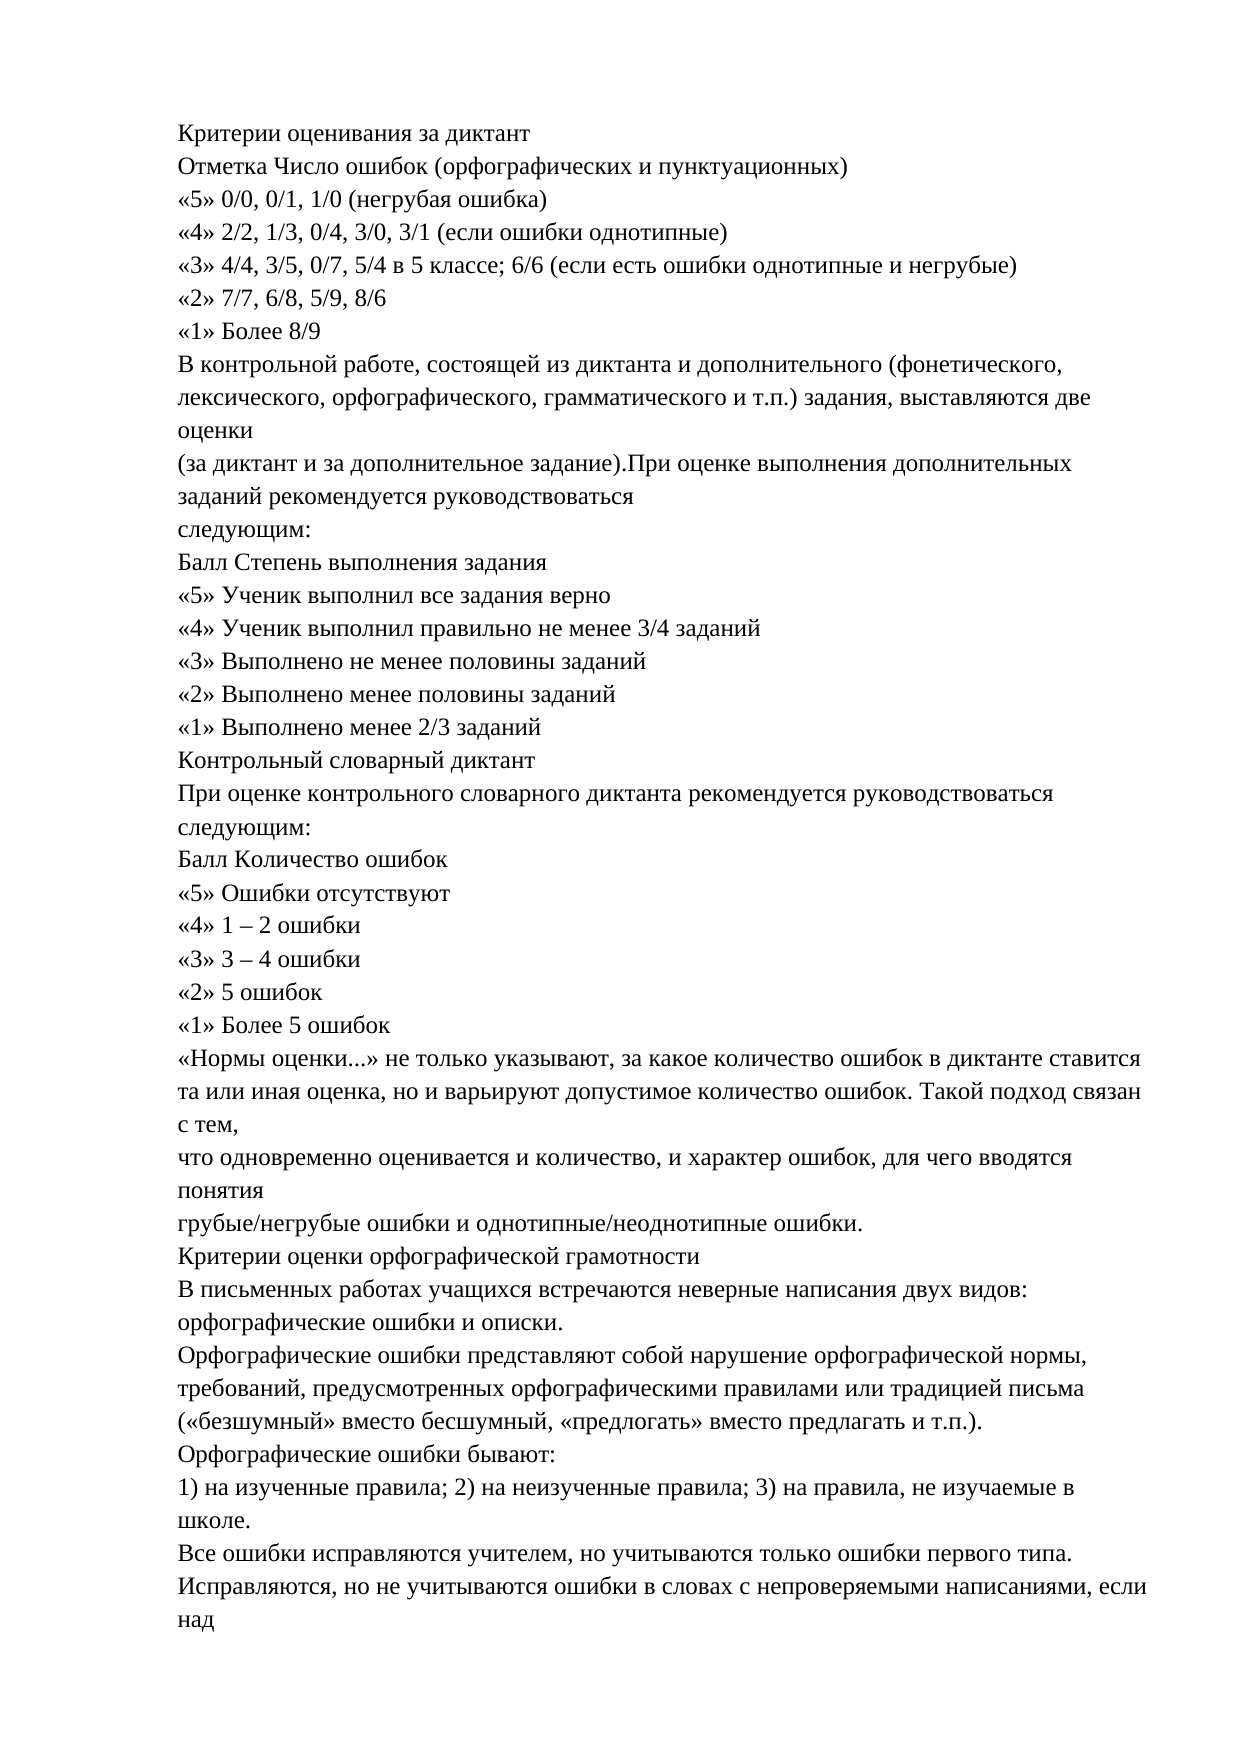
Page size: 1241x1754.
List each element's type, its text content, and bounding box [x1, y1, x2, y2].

text В письменных работах учащихся встречаются неверные написания двух видов: [177, 1274, 1152, 1303]
text 1) на изученные правила; 2) на неизученные правила; 3) на правила, не изучаемые в школе. [177, 1472, 1152, 1534]
text (за диктант и за дополнительное задание).При оценке выполнения дополнительных заданий рекомендуется руководствоваться [177, 448, 1152, 510]
text следующим: [177, 812, 1152, 840]
text «5» 0/0, 0/1, 1/0 (негрубая ошибка) [177, 184, 1152, 213]
text «4» Ученик выполнил правильно не менее 3/4 заданий [177, 613, 1152, 642]
text Все ошибки исправляются учителем, но учитываются только ошибки первого типа. [177, 1538, 1152, 1567]
text Балл Количество ошибок [177, 844, 1152, 873]
text та или иная оценка, но и варьируют допустимое количество ошибок. Такой подход связан с тем, [177, 1076, 1152, 1137]
text «2» 7/7, 6/8, 5/9, 8/6 [177, 283, 1152, 312]
text «4» 1 – 2 ошибки [177, 911, 1152, 939]
text В контрольной работе, состоящей из диктанта и дополнительного (фонетического, [177, 349, 1152, 378]
text «3» Выполнено не менее половины заданий [177, 646, 1152, 675]
text Критерии оценки орфографической грамотности [177, 1241, 1152, 1269]
text Орфографические ошибки бывают: [177, 1439, 1152, 1468]
text «3» 3 – 4 ошибки [177, 944, 1152, 972]
text «Нормы оценки...» не только указывают, за какое количество ошибок в диктанте ставится [177, 1043, 1152, 1071]
text При оценке контрольного словарного диктанта рекомендуется руководствоваться [177, 778, 1152, 807]
text «3» 4/4, 3/5, 0/7, 5/4 в 5 классе; 6/6 (если есть ошибки однотипные и негрубые) [177, 250, 1152, 279]
text «1» Более 8/9 [177, 316, 1152, 345]
text Орфографические ошибки представляют собой нарушение орфографической нормы, [177, 1340, 1152, 1369]
text «5» Ошибки отсутствуют [177, 878, 1152, 906]
text («безшумный» вместо бесшумный, «предлогать» вместо предлагать и т.п.). [177, 1406, 1152, 1435]
text «4» 2/2, 1/3, 0/4, 3/0, 3/1 (если ошибки однотипные) [177, 217, 1152, 246]
text следующим: [177, 514, 1152, 543]
text орфографические ошибки и описки. [177, 1307, 1152, 1336]
text «5» Ученик выполнил все задания верно [177, 580, 1152, 609]
text Контрольный словарный диктант [177, 746, 1152, 774]
text что одновременно оценивается и количество, и характер ошибок, для чего вводятся понятия [177, 1142, 1152, 1203]
text лексического, орфографического, грамматического и т.п.) задания, выставляются две оценки [177, 382, 1152, 444]
text «1» Выполнено менее 2/3 заданий [177, 712, 1152, 741]
text Отметка Число ошибок (орфографических и пунктуационных) [177, 151, 1152, 180]
text требований, предусмотренных орфографическими правилами или традицией письма [177, 1373, 1152, 1402]
text Исправляются, но не учитываются ошибки в словах с непроверяемыми написаниями, если над [177, 1571, 1152, 1633]
text Критерии оценивания за диктант [177, 118, 1152, 147]
text «2» Выполнено менее половины заданий [177, 679, 1152, 708]
text «2» 5 ошибок [177, 977, 1152, 1005]
text Балл Степень выполнения задания [177, 547, 1152, 576]
text «1» Более 5 ошибок [177, 1010, 1152, 1038]
text грубые/негрубые ошибки и однотипные/неоднотипные ошибки. [177, 1208, 1152, 1237]
